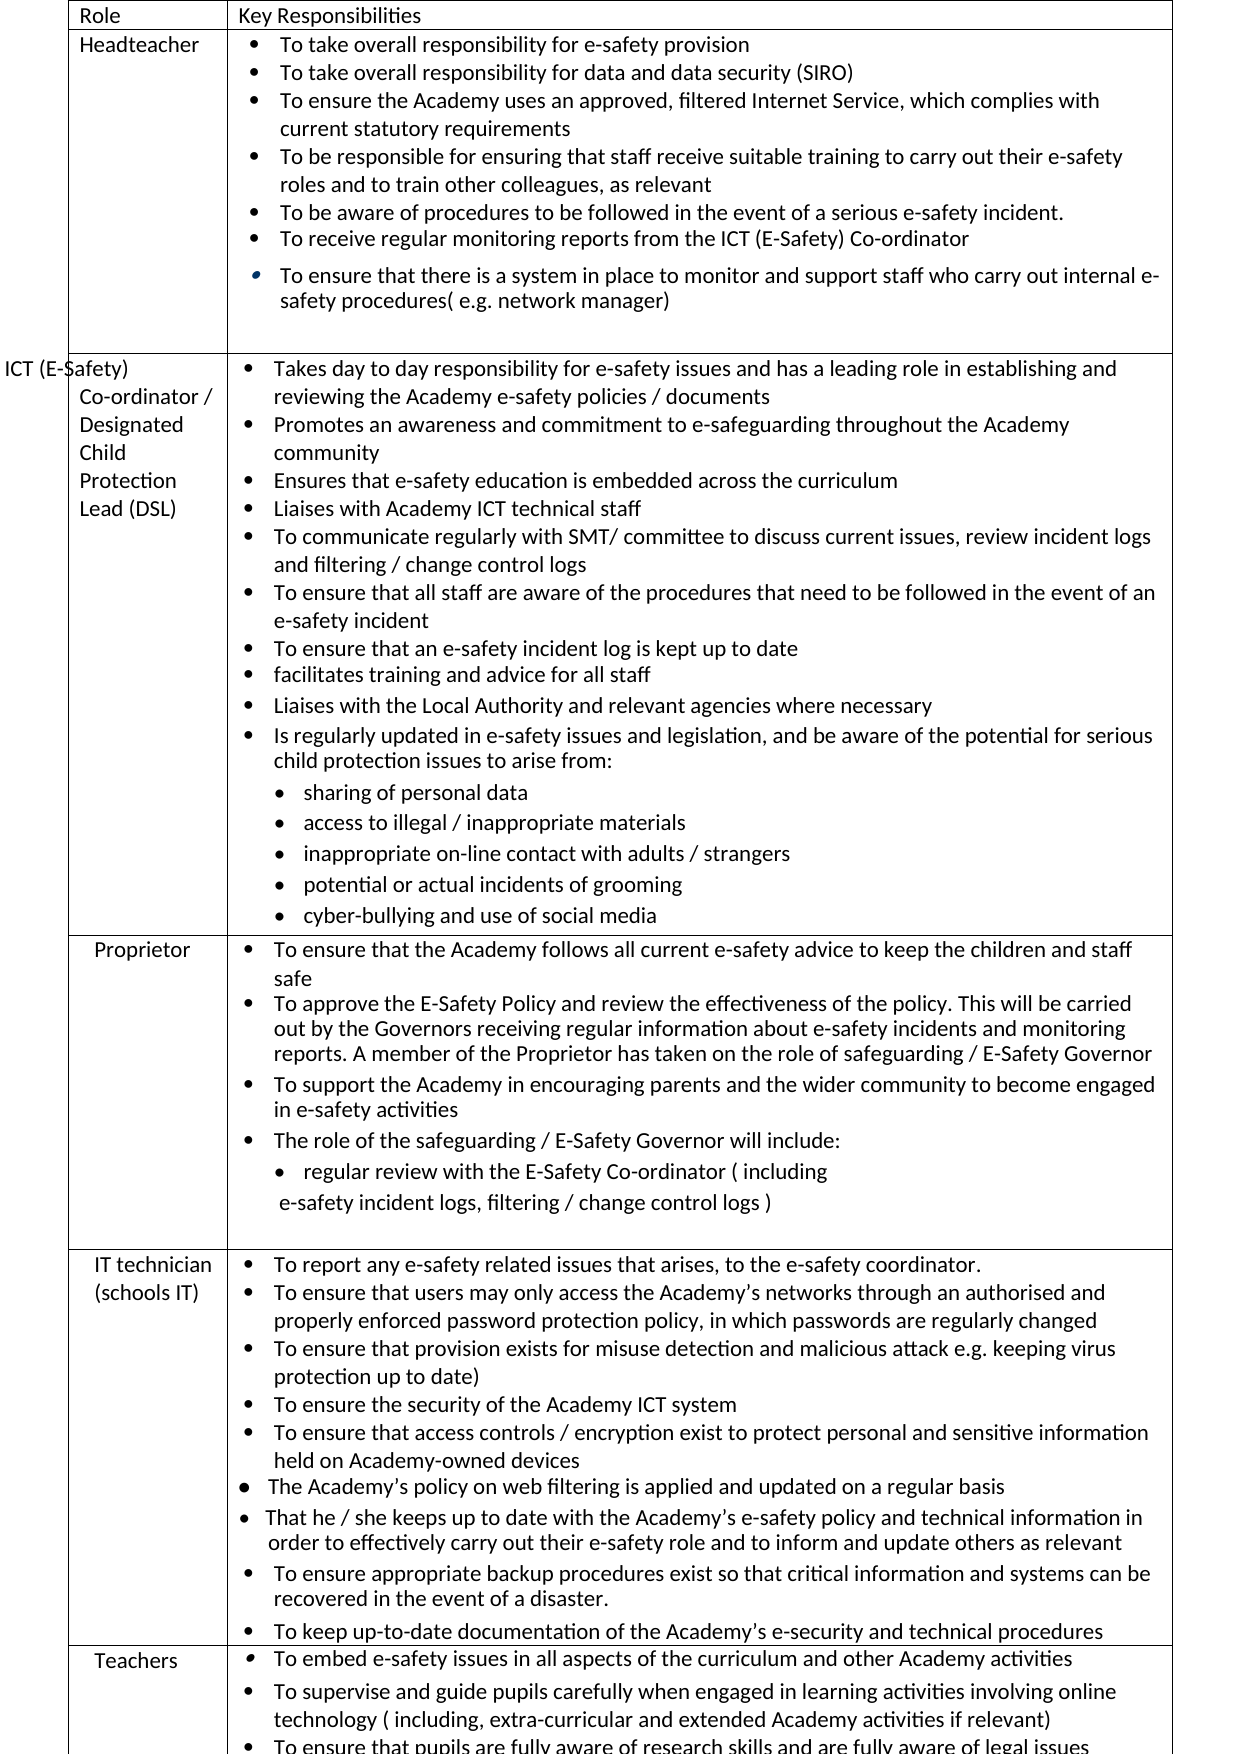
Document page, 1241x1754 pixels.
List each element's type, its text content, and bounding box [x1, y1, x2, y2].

table_cell To take overall responsibility for e-safety provision To take overall responsibility for data and data security (SIRO) To ensure the Academy uses an approved, filtered Internet Service, which complies with current statutory requirements To be responsible for ensuring that staff receive suitable training to carry out their e-safety roles and to train other colleagues, as relevant To be aware of procedures to be followed in the event of a serious e-safety incident. To receive regular monitoring reports from the ICT (E-Safety) Co-ordinator To ensure that there is a system in place to monitor and support staff who carry out internal e-safety procedures( e.g. network manager) [228, 30, 1172, 353]
table_cell ICT (E-Safety) Co-ordinator / Designated Child Protection Lead (DSL) [69, 354, 227, 934]
table_cell To ensure that the Academy follows all current e-safety advice to keep the children and staff safe To approve the E-Safety Policy and review the effectiveness of the policy. This will be carried out by the Governors receiving regular information about e-safety incidents and monitoring reports. A member of the Proprietor has taken on the role of safeguarding / E-Safety Governor To support the Academy in encouraging parents and the wider community to become engaged in e-safety activities The role of the safeguarding / E-Safety Governor will include: • regular review with the E-Safety Co-ordinator ( including e-safety incident logs, filtering / change control logs ) [228, 936, 1172, 1249]
table_cell Proprietor [69, 936, 227, 1249]
table_cell Headteacher [69, 30, 227, 353]
table_cell Teachers [69, 1646, 227, 1754]
table_header Role [69, 1, 227, 29]
table_header Key Responsibilities [228, 1, 1172, 29]
table_cell To report any e-safety related issues that arises, to the e-safety coordinator. To ensure that users may only access the Academy’s networks through an authorised and properly enforced password protection policy, in which passwords are regularly changed To ensure that provision exists for misuse detection and malicious attack e.g. keeping virus protection up to date) To ensure the security of the Academy ICT system To ensure that access controls / encryption exist to protect personal and sensitive information held on Academy-owned devices • The Academy’s policy on web filtering is applied and updated on a regular basis • That he / she keeps up to date with the Academy’s e-safety policy and technical information in order to effectively carry out their e-safety role and to inform and update others as relevant To ensure appropriate backup procedures exist so that critical information and systems can be recovered in the event of a disaster. To keep up-to-date documentation of the Academy’s e-security and technical procedures [228, 1250, 1172, 1645]
table_cell To embed e-safety issues in all aspects of the curriculum and other Academy activities To supervise and guide pupils carefully when engaged in learning activities involving online technology ( including, extra-curricular and extended Academy activities if relevant) To ensure that pupils are fully aware of research skills and are fully aware of legal issues relating to electronic content such as copyright laws [228, 1646, 1172, 1754]
table_cell IT technician (schools IT) [69, 1250, 227, 1645]
table_cell Takes day to day responsibility for e-safety issues and has a leading role in establishing and reviewing the Academy e-safety policies / documents Promotes an awareness and commitment to e-safeguarding throughout the Academy community Ensures that e-safety education is embedded across the curriculum Liaises with Academy ICT technical staff To communicate regularly with SMT/ committee to discuss current issues, review incident logs and filtering / change control logs To ensure that all staff are aware of the procedures that need to be followed in the event of an e-safety incident To ensure that an e-safety incident log is kept up to date facilitates training and advice for all staff Liaises with the Local Authority and relevant agencies where necessary Is regularly updated in e-safety issues and legislation, and be aware of the potential for serious child protection issues to arise from: • sharing of personal data • access to illegal / inappropriate materials • inappropriate on-line contact with adults / strangers • potential or actual incidents of grooming • cyber-bullying and use of social media [228, 354, 1172, 934]
